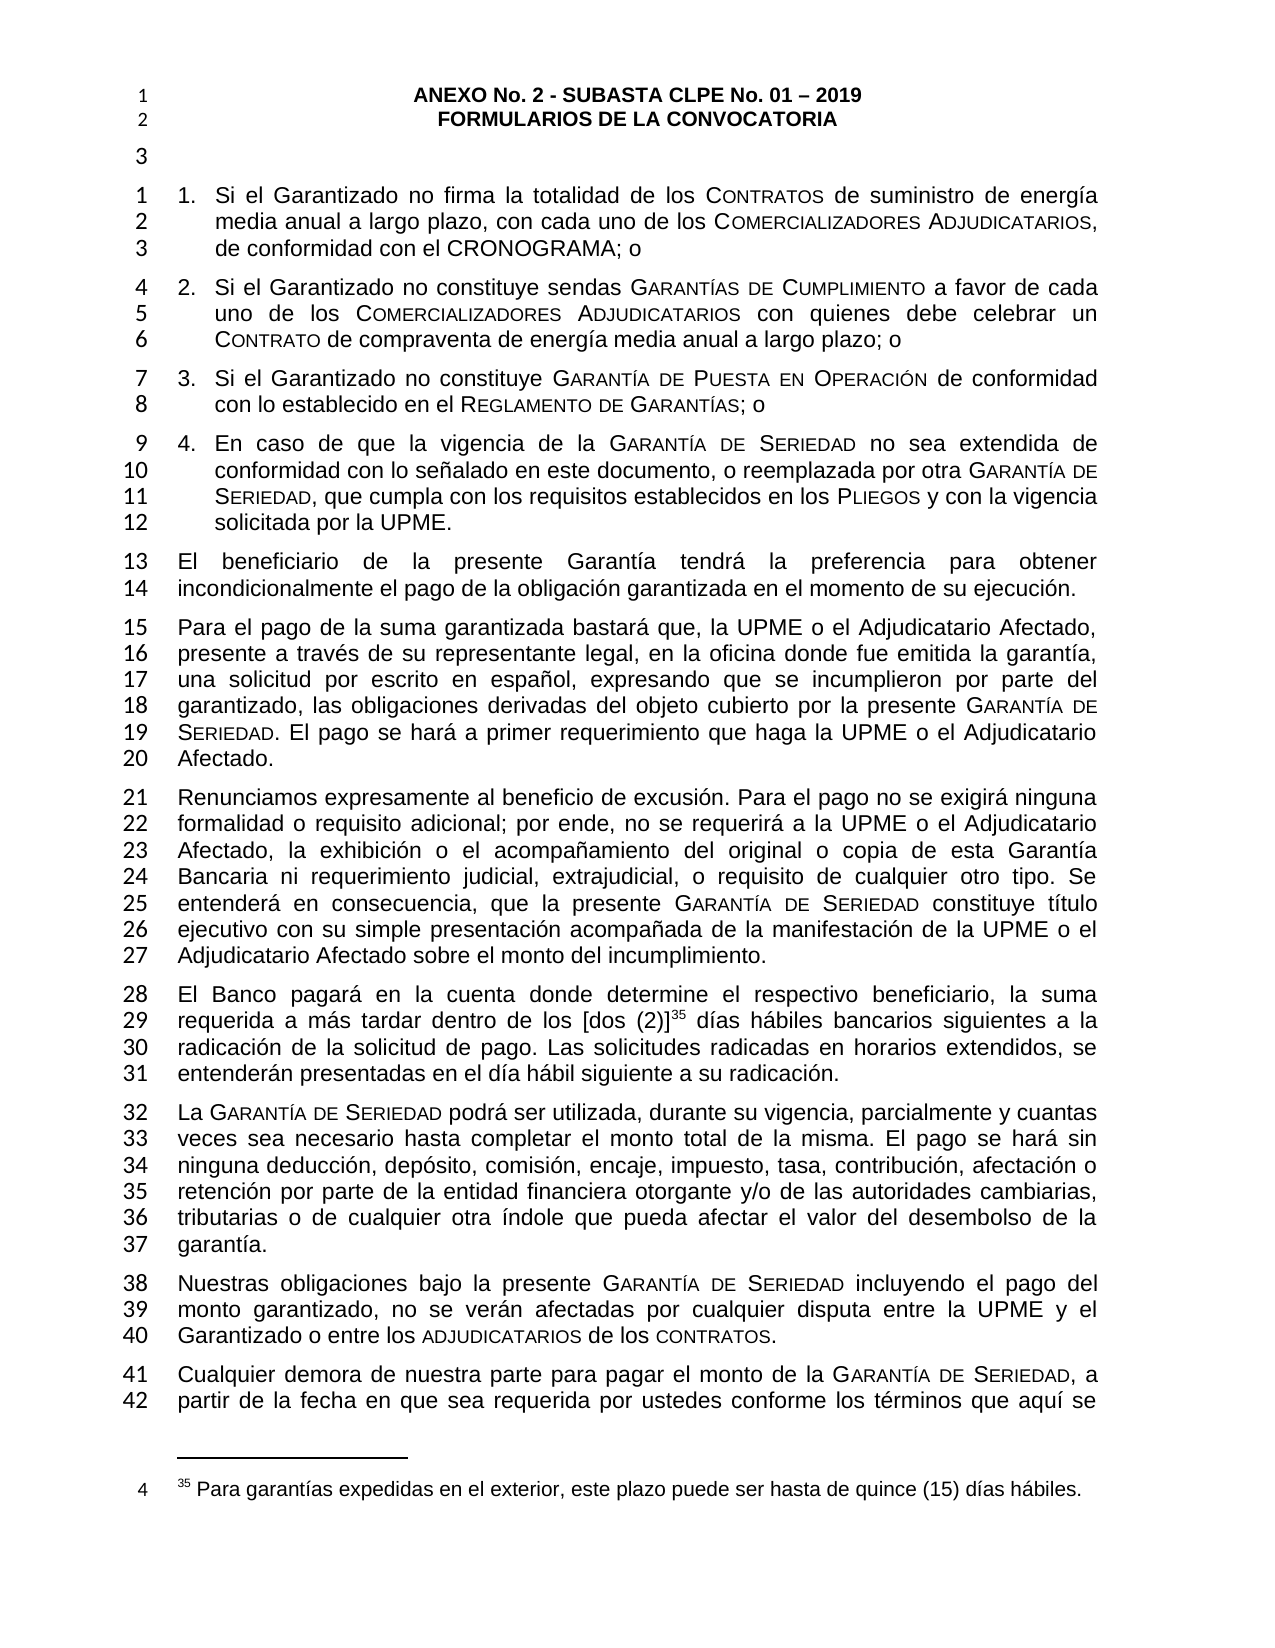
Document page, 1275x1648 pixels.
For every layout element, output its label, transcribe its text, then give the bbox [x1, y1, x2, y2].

text Para el pago de la suma garantizada bastará que, la UPME o el Adjudicatario Afectado, presente a través de su representante legal, en la oficina donde fue emitida la garantía, una solicitud por escrito en español, expresando que se incumplieron por parte del garantizado, las obligaciones derivadas del objeto cubierto por la presente Garantía de Seriedad. El pago se hará a primer requerimiento que haga la UPME o el Adjudicatario Afectado. [177, 613, 1098, 772]
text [177, 1361, 1098, 1414]
text La Garantía de Seriedad podrá ser utilizada, durante su vigencia, parcialmente y cuantas veces sea necesario hasta completar el monto total de la misma. El pago se hará sin ninguna deducción, depósito, comisión, encaje, impuesto, tasa, contribución, afectación o retención por parte de la entidad financiera otorgante y/o de las autoridades cambiarias, tributarias o de cualquier otra índole que pueda afectar el valor del desembolso de la garantía. [177, 1099, 1098, 1257]
text El Banco pagará en la cuenta donde determine el respectivo beneficiario, la suma requerida a más tardar dentro de los [dos (2)] días hábiles bancarios siguientes a la radicación de la solicitud de pago. Las solicitudes radicadas en horarios extendidos, se entenderán presentadas en el día hábil siguiente a su radicación. [177, 981, 1098, 1086]
list Si el Garantizado no constituye sendas Garantías de Cumplimiento a favor de cada uno de los Comercializadores Adjudicatarios con quienes debe celebrar un Contrato de compraventa de energía media anual a largo plazo; o [177, 273, 1098, 353]
text Nuestras obligaciones bajo la presente Garantía de Seriedad incluyendo el pago del monto garantizado, no se verán afectadas por cualquier disputa entre la UPME y el Garantizado o entre los adjudicatarios de los contratos. [177, 1269, 1098, 1349]
list Si el Garantizado no constituye Garantía de Puesta en Operación de conformidad con lo establecido en el Reglamento de Garantías; o [177, 365, 1098, 418]
list En caso de que la vigencia de la Garantía de Seriedad no sea extendida de conformidad con lo señalado en este documento, o reemplazada por otra Garantía de Seriedad, que cumpla con los requisitos establecidos en los Pliegos y con la vigencia solicitada por la UPME. [177, 430, 1098, 536]
text El beneficiario de la presente Garantía tendrá la preferencia para obtener incondicionalmente el pago de la obligación garantizada en el momento de su ejecución. [177, 548, 1098, 601]
text Renunciamos expresamente al beneficio de excusión. Para el pago no se exigirá ninguna formalidad o requisito adicional; por ende, no se requerirá a la UPME o el Adjudicatario Afectado, la exhibición o el acompañamiento del original o copia de esta Garantía Bancaria ni requerimiento judicial, extrajudicial, o requisito de cualquier otro tipo. Se entenderá en consecuencia, que la presente Garantía de Seriedad constituye título ejecutivo con su simple presentación acompañada de la manifestación de la UPME o el Adjudicatario Afectado sobre el monto del incumplimiento. [177, 784, 1098, 968]
list Si el Garantizado no firma la totalidad de los Contratos de suministro de energía media anual a largo plazo, con cada uno de los Comercializadores Adjudicatarios, de conformidad con el CRONOGRAMA; o [177, 182, 1098, 261]
